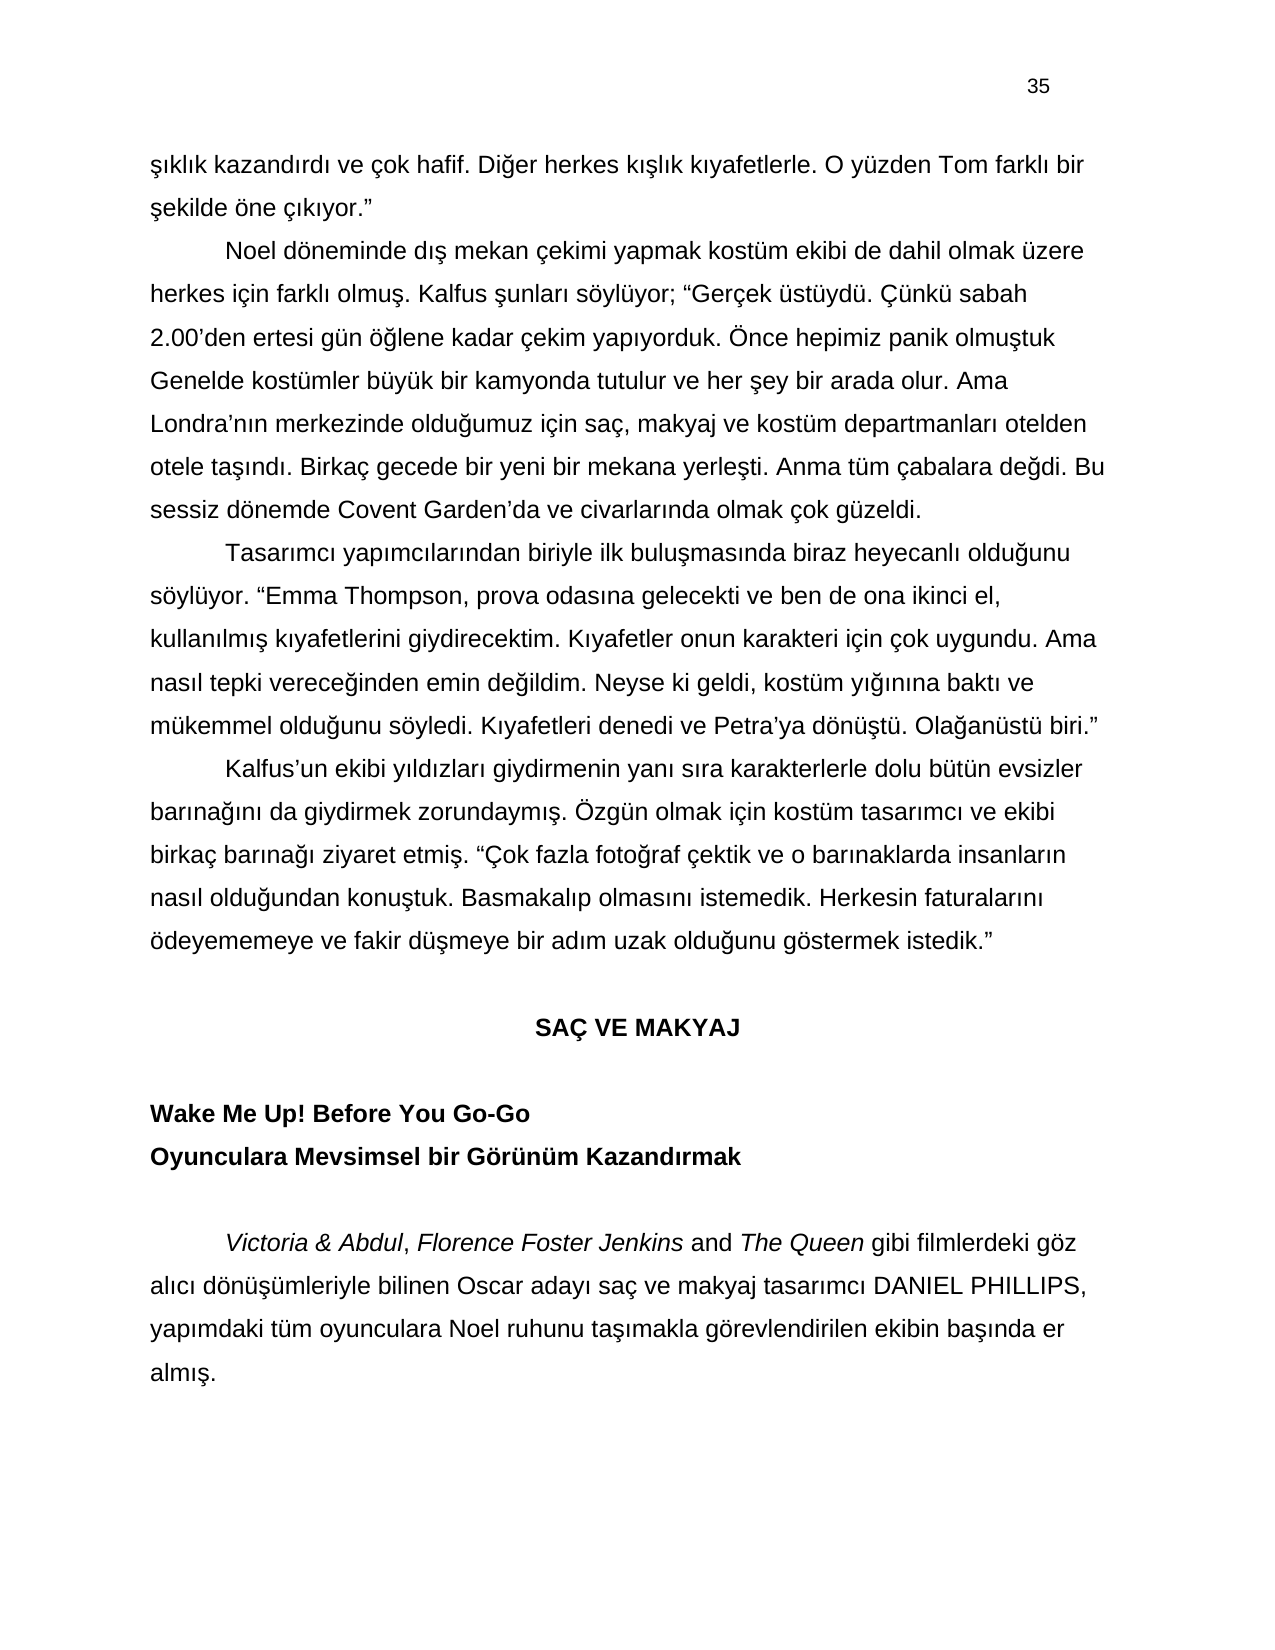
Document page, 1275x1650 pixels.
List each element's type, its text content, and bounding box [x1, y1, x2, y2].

text Kalfus’un ekibi yıldızları giydirmenin yanı sıra karakterlerle dolu bütün evsizler barınağını da giydirmek zorundaymış. Özgün olmak için kostüm tasarımcı ve ekibi birkaç barınağı ziyaret etmiş. “Çok fazla fotoğraf çektik ve o barınaklarda insanların nasıl olduğundan konuştuk. Basmakalıp olmasını istemedik. Herkesin faturalarını ödeyememeye ve fakir düşmeye bir adım uzak olduğunu göstermek istedik.” [150, 754, 1125, 955]
text SAÇ VE MAKYAJ [150, 1012, 1125, 1041]
text Wake Me Up! Before You Go-Go [150, 1099, 1125, 1127]
text Victoria & Abdul, Florence Foster Jenkins and The Queen gibi filmlerdeki göz alıcı dönüşümleriyle bilinen Oscar adayı saç ve makyaj tasarımcı DANIEL PHILLIPS, yapımdaki tüm oyunculara Noel ruhunu taşımakla görevlendirilen ekibin başında er almış. [150, 1228, 1125, 1386]
text Oyunculara Mevsimsel bir Görünüm Kazandırmak [150, 1142, 1125, 1171]
text Tasarımcı yapımcılarından biriyle ilk buluşmasında biraz heyecanlı olduğunu söylüyor. “Emma Thompson, prova odasına gelecekti ve ben de ona ikinci el, kullanılmış kıyafetlerini giydirecektim. Kıyafetler onun karakteri için çok uygundu. Ama nasıl tepki vereceğinden emin değildim. Neyse ki geldi, kostüm yığınına baktı ve mükemmel olduğunu söyledi. Kıyafetleri denedi ve Petra’ya dönüştü. Olağanüstü biri.” [150, 538, 1125, 739]
text Noel döneminde dış mekan çekimi yapmak kostüm ekibi de dahil olmak üzere herkes için farklı olmuş. Kalfus şunları söylüyor; “Gerçek üstüydü. Çünkü sabah 2.00’den ertesi gün öğlene kadar çekim yapıyorduk. Önce hepimiz panik olmuştuk Genelde kostümler büyük bir kamyonda tutulur ve her şey bir arada olur. Ama Londra’nın merkezinde olduğumuz için saç, makyaj ve kostüm departmanları otelden otele taşındı. Birkaç gecede bir yeni bir mekana yerleşti. Anma tüm çabalara değdi. Bu sessiz dönemde Covent Garden’da ve civarlarında olmak çok güzeldi. [150, 236, 1125, 524]
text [150, 150, 1125, 222]
